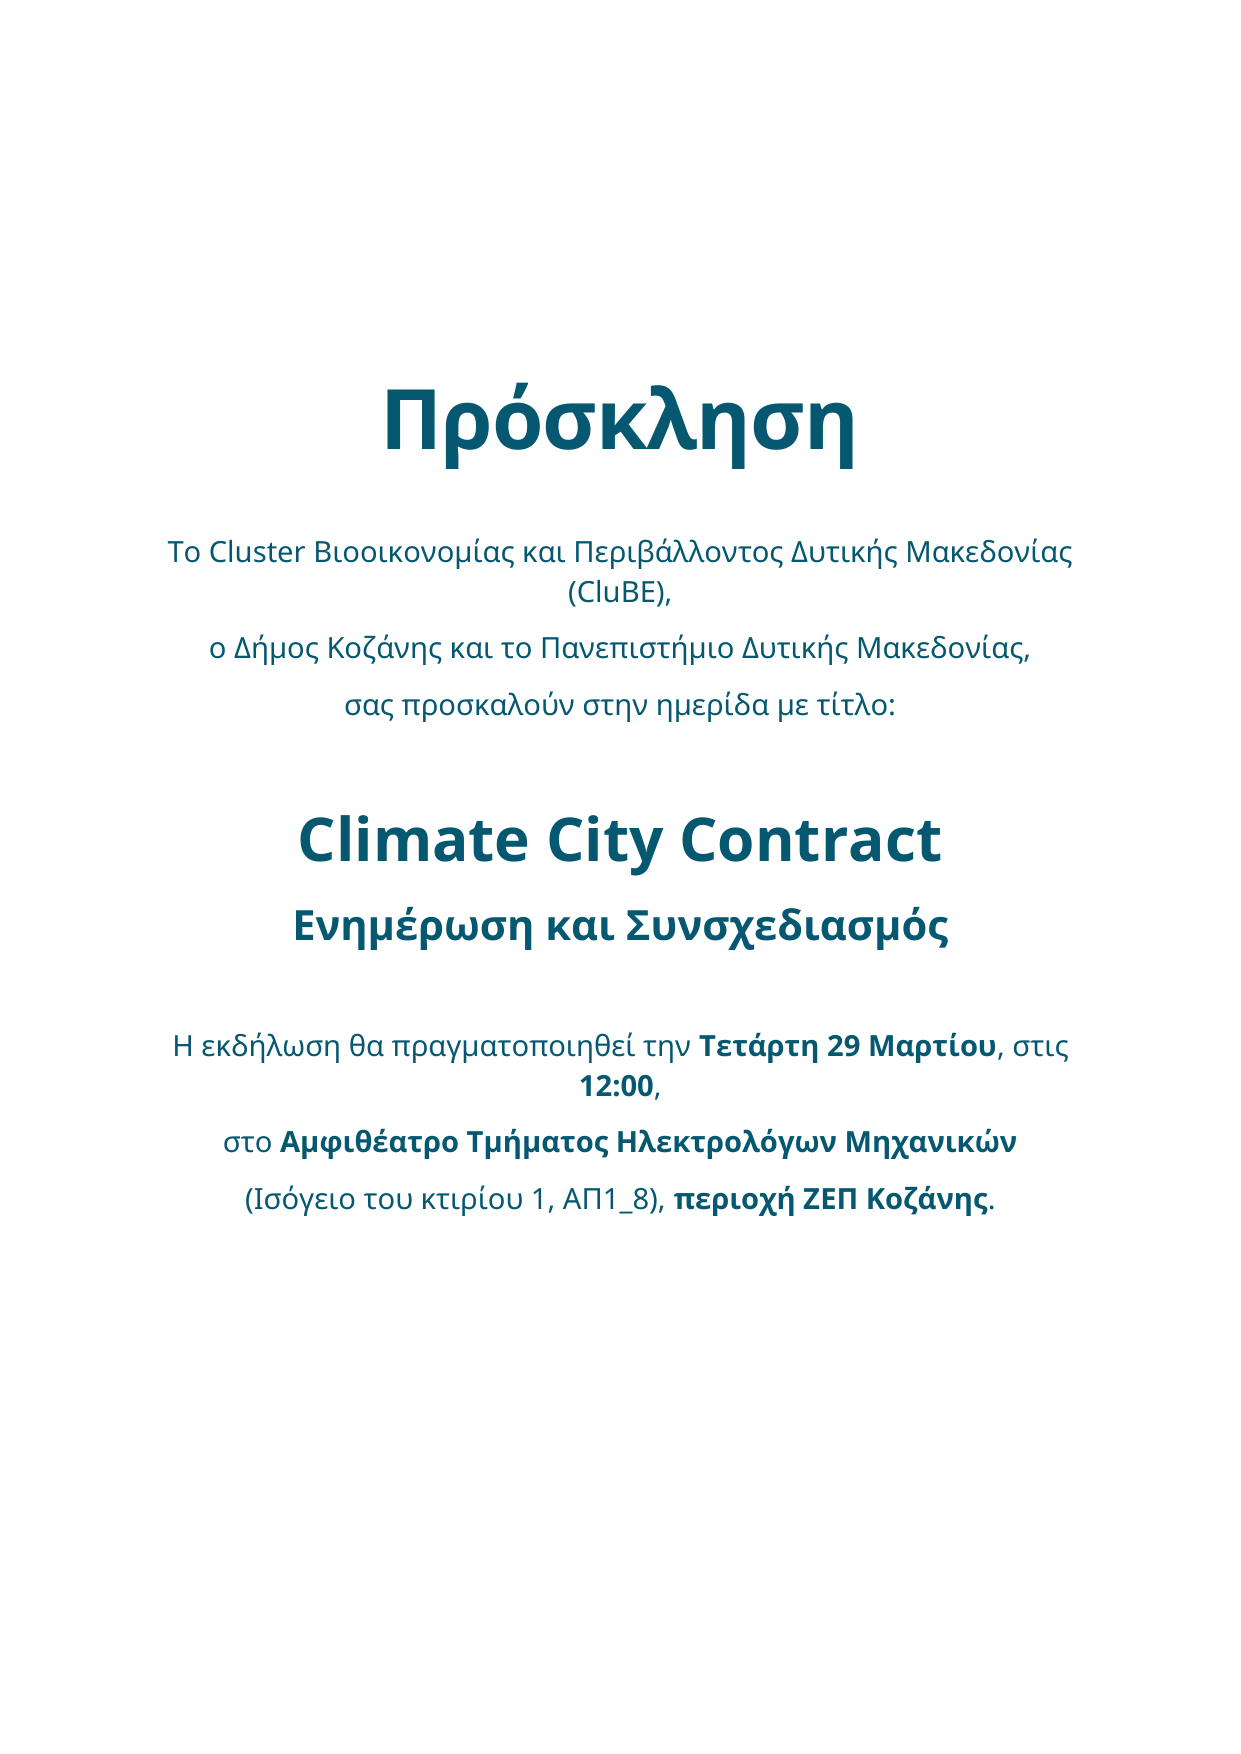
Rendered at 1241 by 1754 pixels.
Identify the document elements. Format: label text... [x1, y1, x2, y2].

text (Ισόγειο του κτιρίου 1, ΑΠ1_8), περιοχή ΖΕΠ Κοζάνης. [148, 1178, 1092, 1218]
text στο Αμφιθέατρο Τμήματος Ηλεκτρολόγων Μηχανικών [148, 1122, 1092, 1161]
text Climate City Contract [148, 797, 1092, 879]
text o Δήμος Κοζάνης και το Πανεπιστήμιο Δυτικής Μακεδονίας, [148, 628, 1092, 667]
text Ενημέρωση και Συνσχεδιασμός [148, 896, 1092, 952]
title Πρόσκληση [148, 360, 1092, 474]
text Το Cluster Βιοοικονομίας και Περιβάλλοντος Δυτικής Μακεδονίας (CluBE), [148, 532, 1092, 611]
text σας προσκαλούν στην ημερίδα με τίτλο: [148, 684, 1092, 724]
text Η εκδήλωση θα πραγματοποιηθεί την Τετάρτη 29 Μαρτίου, στις 12:00, [148, 1026, 1092, 1105]
